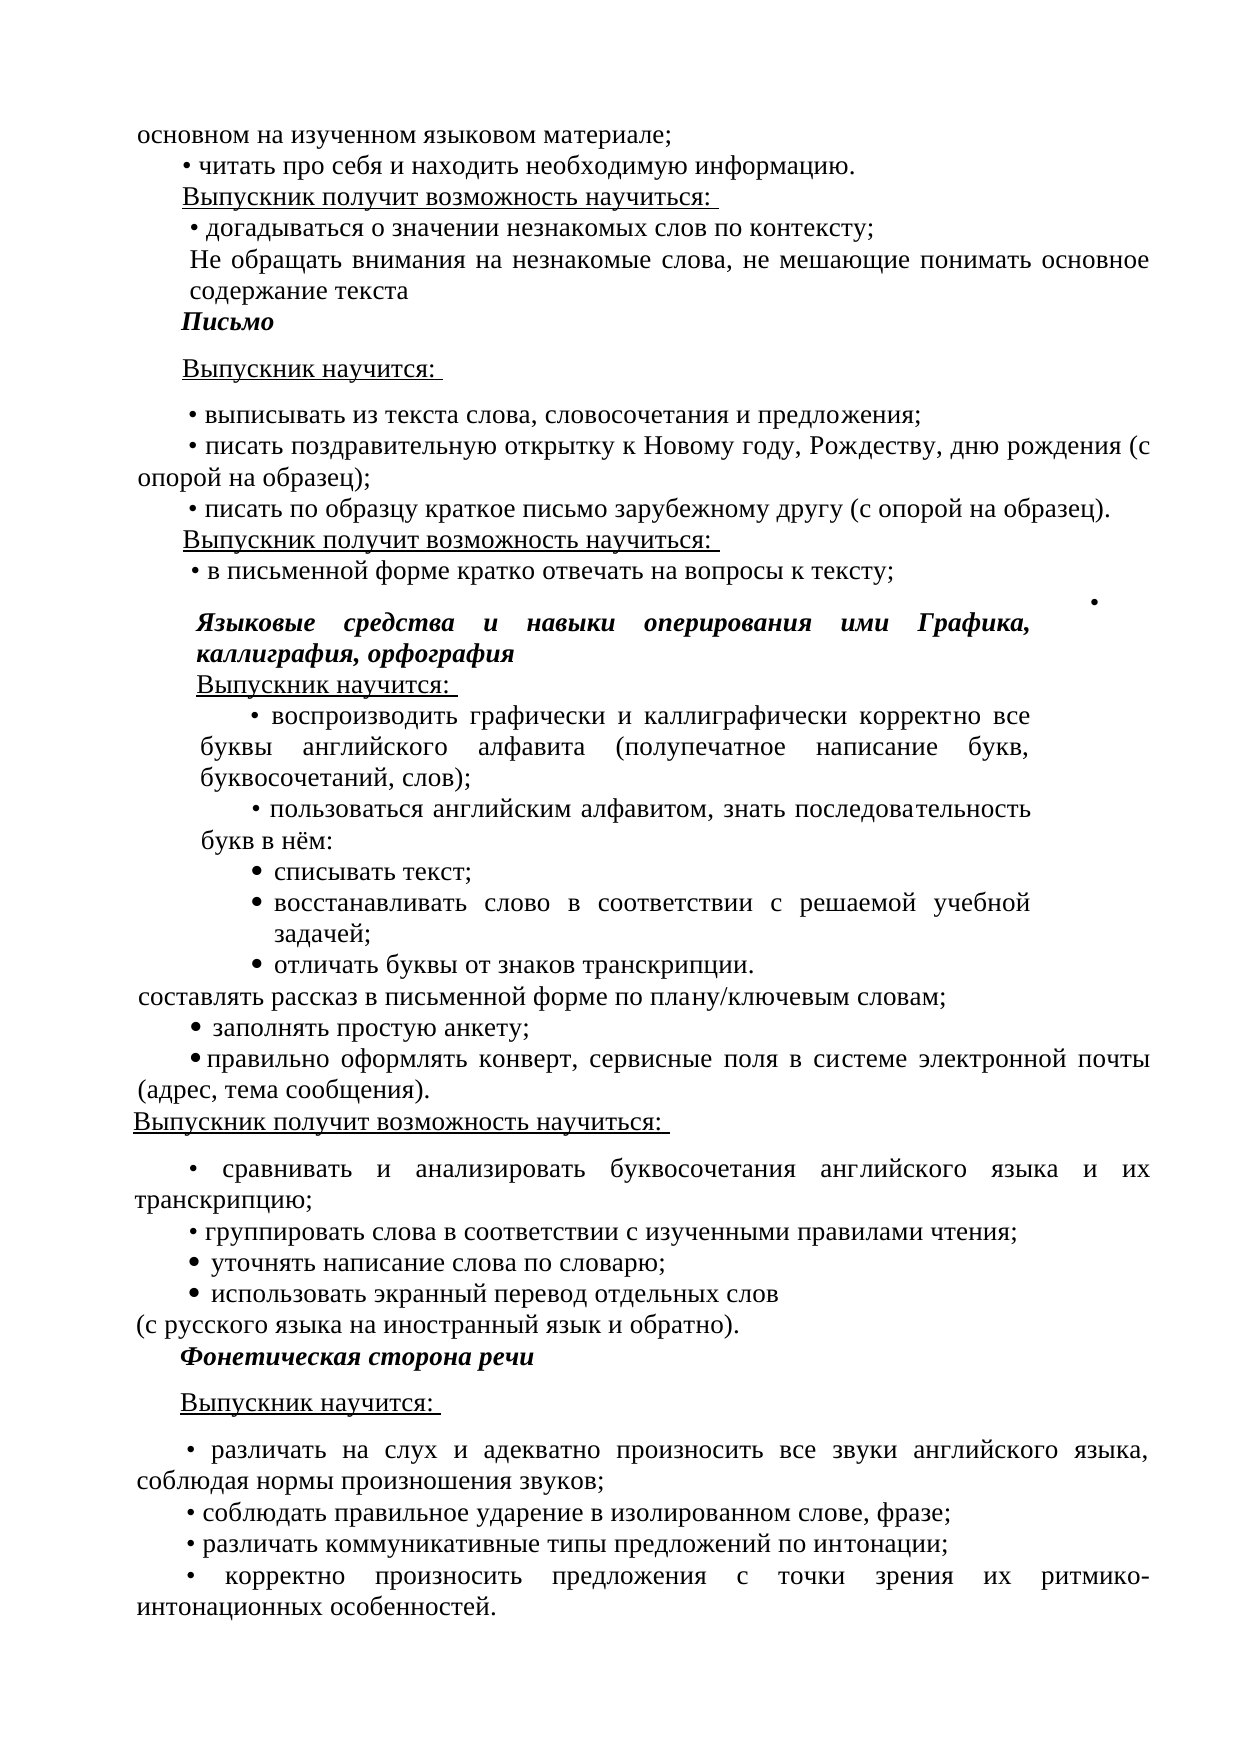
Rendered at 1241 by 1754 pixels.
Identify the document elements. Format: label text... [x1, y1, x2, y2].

list восстанавливать слово в соответствии с решаемой учебной задачей; [252, 886, 1032, 948]
text Письмо [181, 305, 1152, 336]
list уточнять написание слова по словарю; [189, 1246, 1152, 1277]
text • составлять рассказ в письменной форме по плану/ключевым словам; [138, 586, 1151, 1011]
text Языковые средства и навыки оперирования ими Графика, каллиграфия, орфография [196, 606, 1032, 668]
list списывать текст; [252, 855, 1032, 886]
text • сравнивать и анализировать буквосочетания английского языка и их транскрипцию; [134, 1152, 1151, 1214]
text Выпускник получит возможность научиться: [182, 180, 1151, 212]
text • писать по образцу краткое письмо зарубежному другу (с опорой на образец). [137, 492, 1151, 523]
list заполнять простую анкету; [191, 1011, 1152, 1042]
text • различать коммуникативные типы предложений по интонации; [136, 1528, 1151, 1559]
text • пользоваться английским алфавитом, знать последовательность букв в нём: [201, 793, 1031, 855]
text Выпускник получит возможность научиться: [133, 1105, 1005, 1136]
text • различать на слух и адекватно произносить все звуки английского языка, соблюдая нормы произношения звуков; [136, 1433, 1151, 1496]
text • корректно произносить предложения с точки зрения их ритмико-интонационных особенностей. [136, 1559, 1151, 1621]
text • воспроизводить графически и каллиграфически корректно все буквы английского алфавита (полупечатное написание букв, буквосочетаний, слов); [200, 699, 1031, 793]
text Не обращать внимания на незнакомые слова, не мешающие понимать основное содержание текста [189, 243, 1152, 305]
text Выпускник научится: [182, 352, 1151, 383]
text (с русского языка на иностранный язык и обратно). [136, 1308, 1152, 1339]
text • выписывать из текста слова, словосочетания и предложения; [137, 398, 1151, 429]
list отличать буквы от знаков транскрипции. [252, 948, 1032, 980]
text Фонетическая сторона речи [180, 1339, 781, 1371]
text • группировать слова в соответствии с изученными правилами чтения; [134, 1215, 1151, 1246]
list использовать экранный перевод отдельных слов [189, 1277, 1152, 1308]
text • в письменной форме кратко отвечать на вопросы к тексту; [138, 554, 1151, 586]
text • соблюдать правильное ударение в изолированном слове, фразе; [136, 1496, 1151, 1527]
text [137, 118, 1150, 149]
text • писать поздравительную открытку к Новому году, Рождеству, дню рождения (с опорой на образец); [137, 429, 1151, 492]
text Выпускник получит возможность научиться: [182, 523, 1152, 554]
text • читать про себя и находить необходимую информацию. [182, 149, 1151, 180]
list правильно оформлять конверт, сервисные поля в системе электронной почты (адрес, тема сообщения). [137, 1042, 1151, 1104]
text Выпускник научится: [196, 668, 1032, 699]
text • догадываться о значении незнакомых слов по контексту; [189, 212, 1152, 243]
text Выпускник научится: [180, 1386, 781, 1417]
